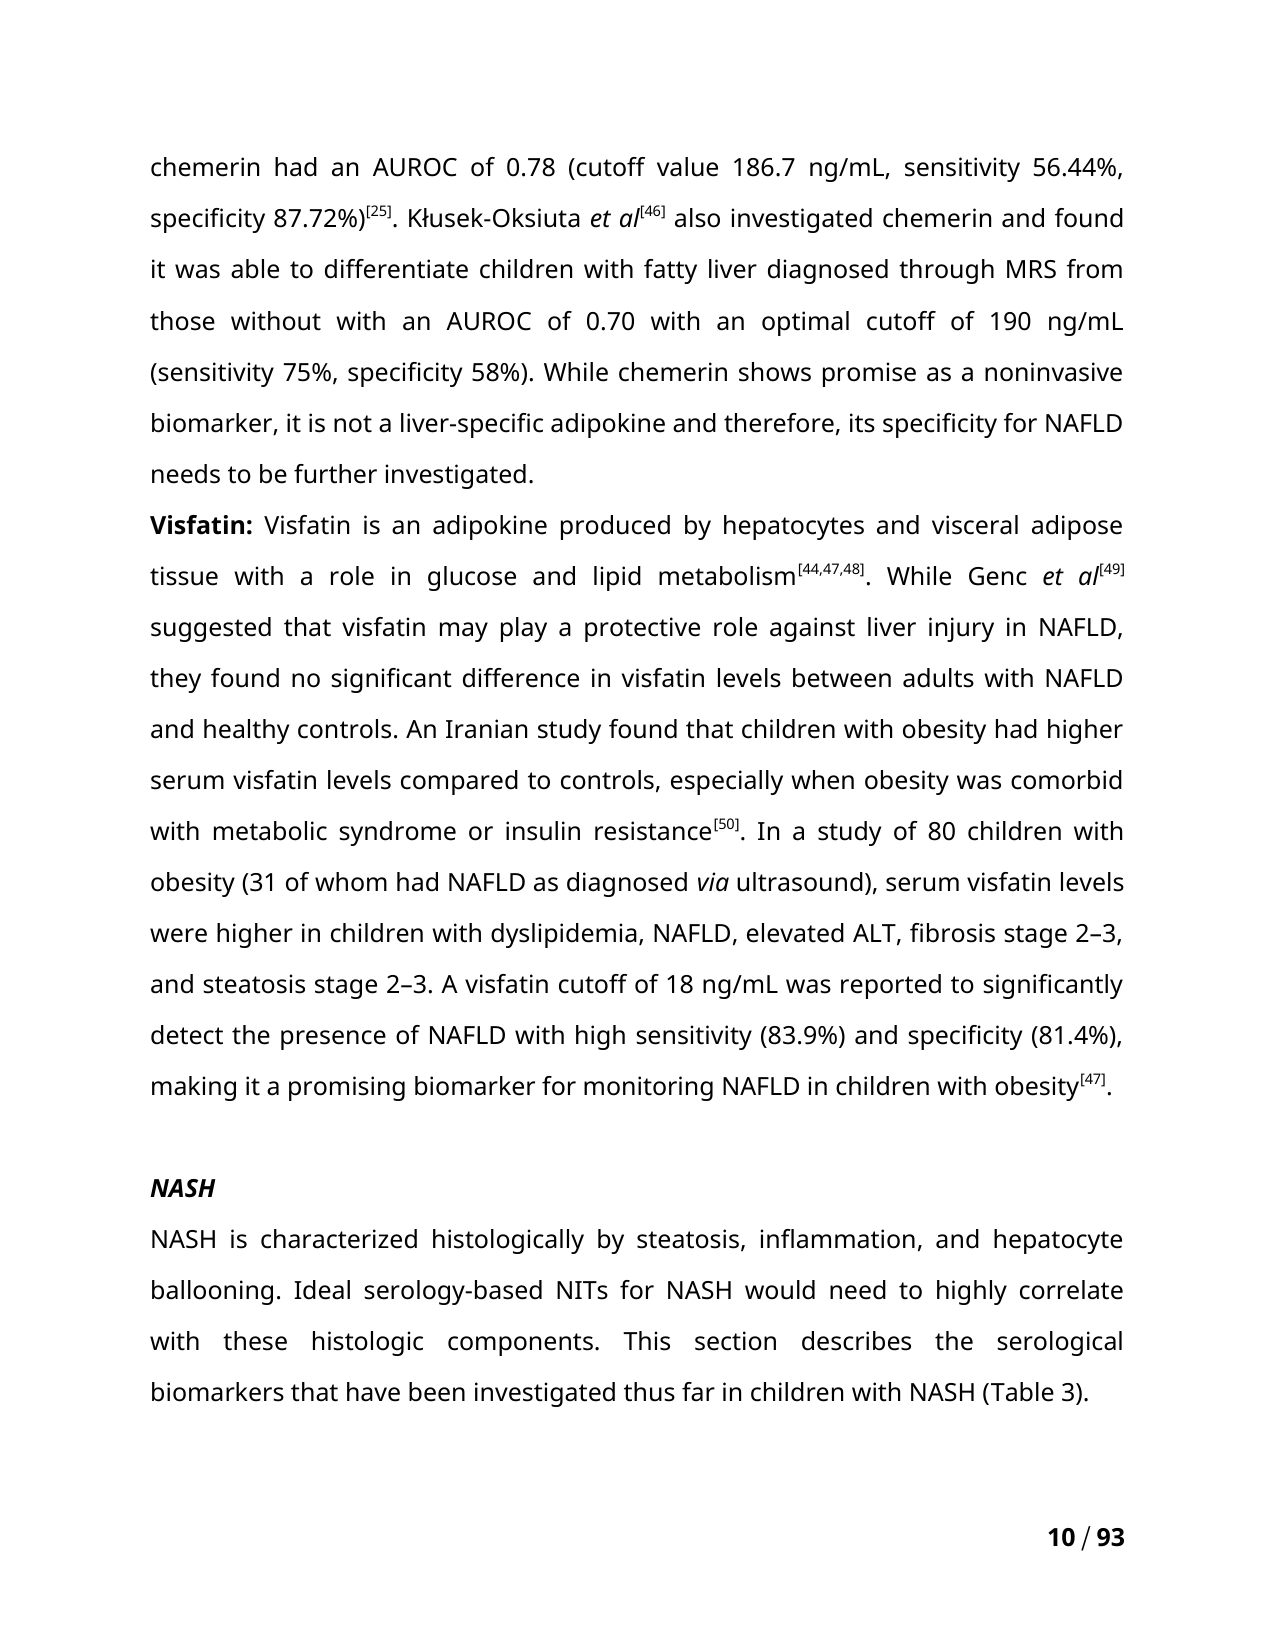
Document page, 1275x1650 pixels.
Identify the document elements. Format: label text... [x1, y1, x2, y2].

text Visfatin: Visfatin is an adipokine produced by hepatocytes and visceral adipose tissue with a role in glucose and lipid metabolism[44,47,48]. While Genc et al[49] suggested that visfatin may play a protective role against liver injury in NAFLD, they found no significant difference in visfatin levels between adults with NAFLD and healthy controls. An Iranian study found that children with obesity had higher serum visfatin levels compared to controls, especially when obesity was comorbid with metabolic syndrome or insulin resistance[50]. In a study of 80 children with obesity (31 of whom had NAFLD as diagnosed via ultrasound), serum visfatin levels were higher in children with dyslipidemia, NAFLD, elevated ALT, fibrosis stage 2–3, and steatosis stage 2–3. A visfatin cutoff of 18 ng/mL was reported to significantly detect the presence of NAFLD with high sensitivity (83.9%) and specificity (81.4%), making it a promising biomarker for monitoring NAFLD in children with obesity[47]. [150, 507, 1125, 1103]
text NASH [150, 1171, 1125, 1205]
text NASH is characterized histologically by steatosis, inflammation, and hepatocyte ballooning. Ideal serology-based NITs for NASH would need to highly correlate with these histologic components. This section describes the serological biomarkers that have been investigated thus far in children with NASH (Table 3). [150, 1222, 1125, 1409]
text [150, 150, 1125, 490]
